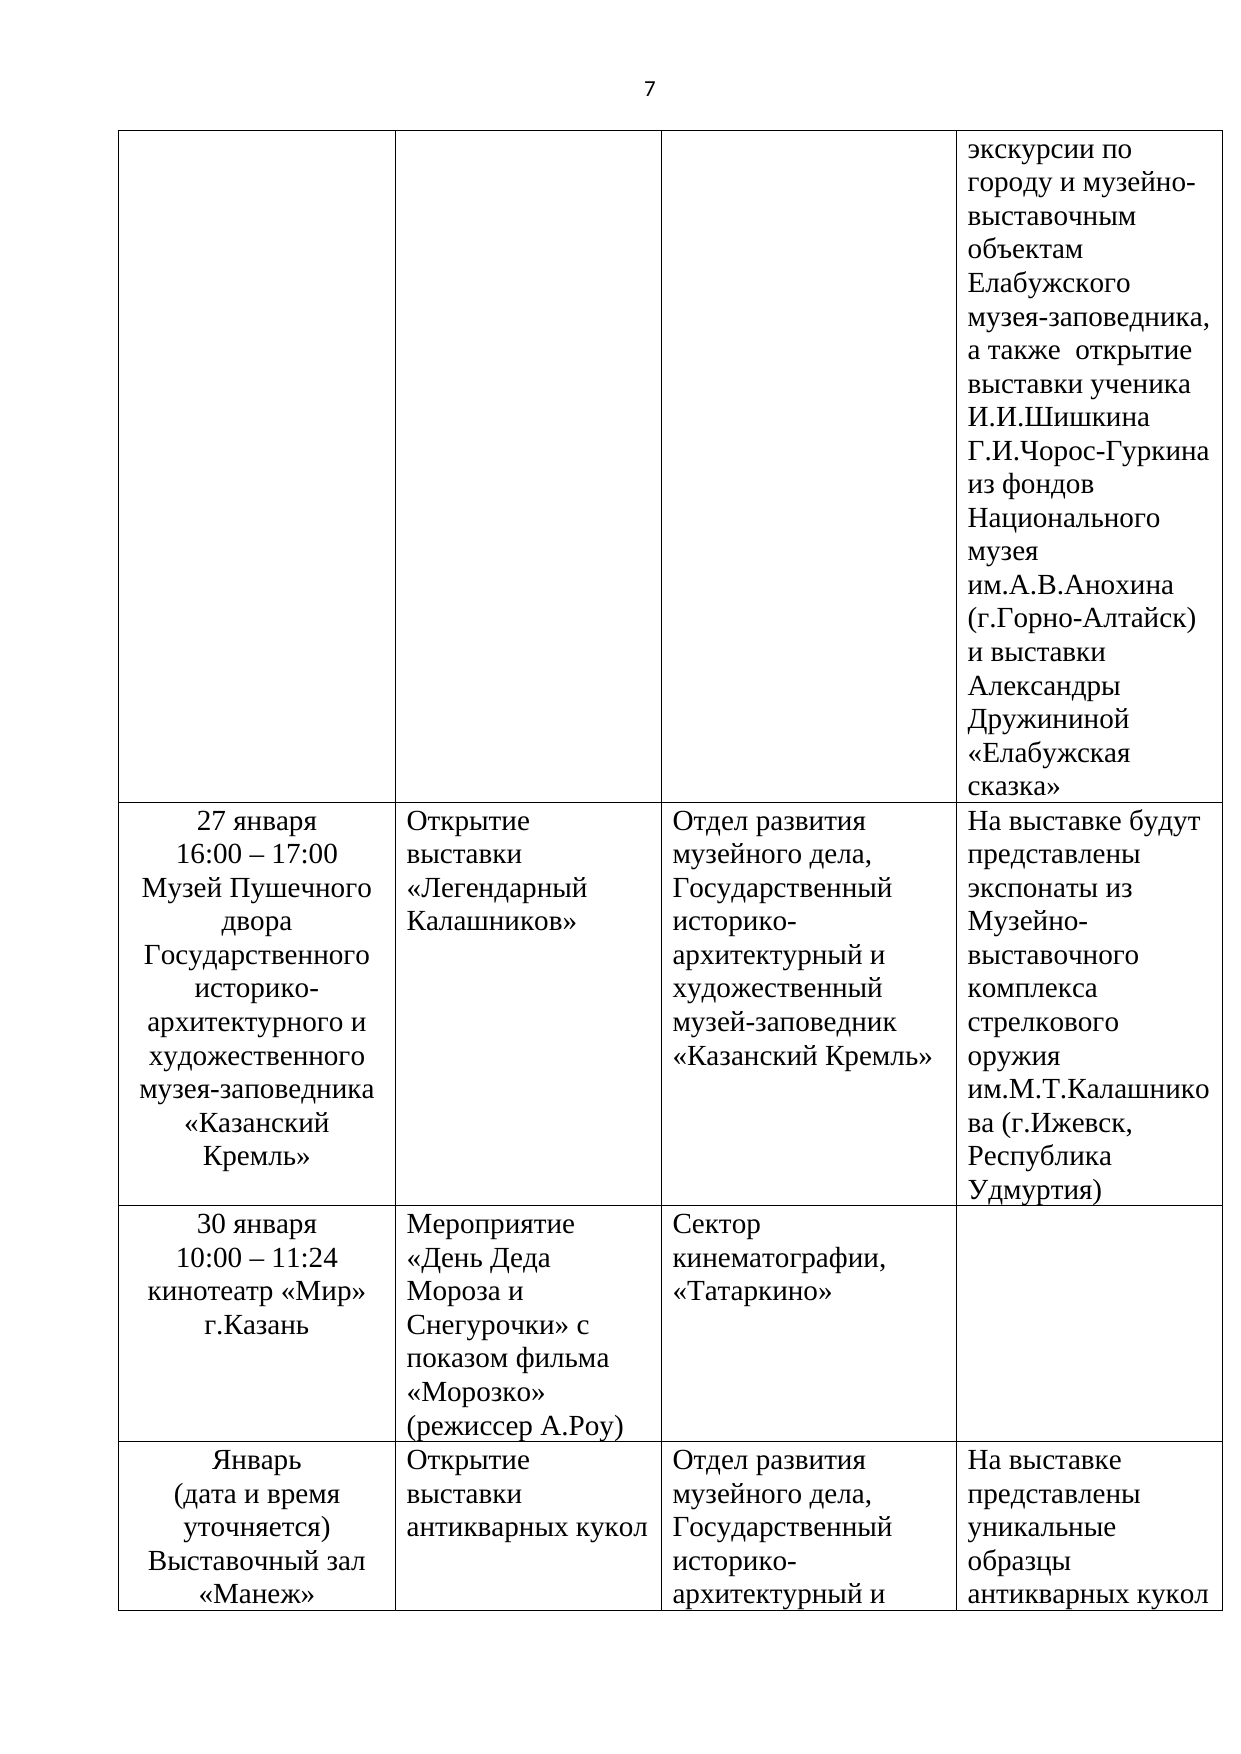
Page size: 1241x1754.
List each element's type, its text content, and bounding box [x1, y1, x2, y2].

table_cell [957, 131, 1222, 802]
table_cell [396, 1442, 661, 1610]
table_cell Мероприятие «День Деда Мороза и Снегурочки» с показом фильма «Морозко» (режиссер А.Роу) [396, 1206, 661, 1441]
table_cell Открытие выставки «Легендарный Калашников» [396, 803, 661, 1205]
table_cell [957, 1442, 1222, 1610]
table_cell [662, 1442, 956, 1610]
table_cell 27 января 16:00 – 17:00 Музей Пушечного двора Государственного историко-архитектурного и художественного музея-заповедника «Казанский Кремль» [119, 803, 395, 1205]
table_cell [957, 1206, 1222, 1441]
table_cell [396, 131, 661, 802]
table_cell На выставке будут представлены экспонаты из Музейно-выставочного комплекса стрелкового оружия им.М.Т.Калашникова (г.Ижевск, Республика Удмуртия) [957, 803, 1222, 1205]
table_cell 30 января 10:00 – 11:24 кинотеатр «Мир» г.Казань [119, 1206, 395, 1441]
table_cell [119, 1442, 395, 1610]
table_cell Сектор кинематографии, «Татаркино» [662, 1206, 956, 1441]
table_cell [662, 131, 956, 802]
table_cell Отдел развития музейного дела, Государственный историко-архитектурный и художественный музей-заповедник «Казанский Кремль» [662, 803, 956, 1205]
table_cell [119, 131, 395, 802]
